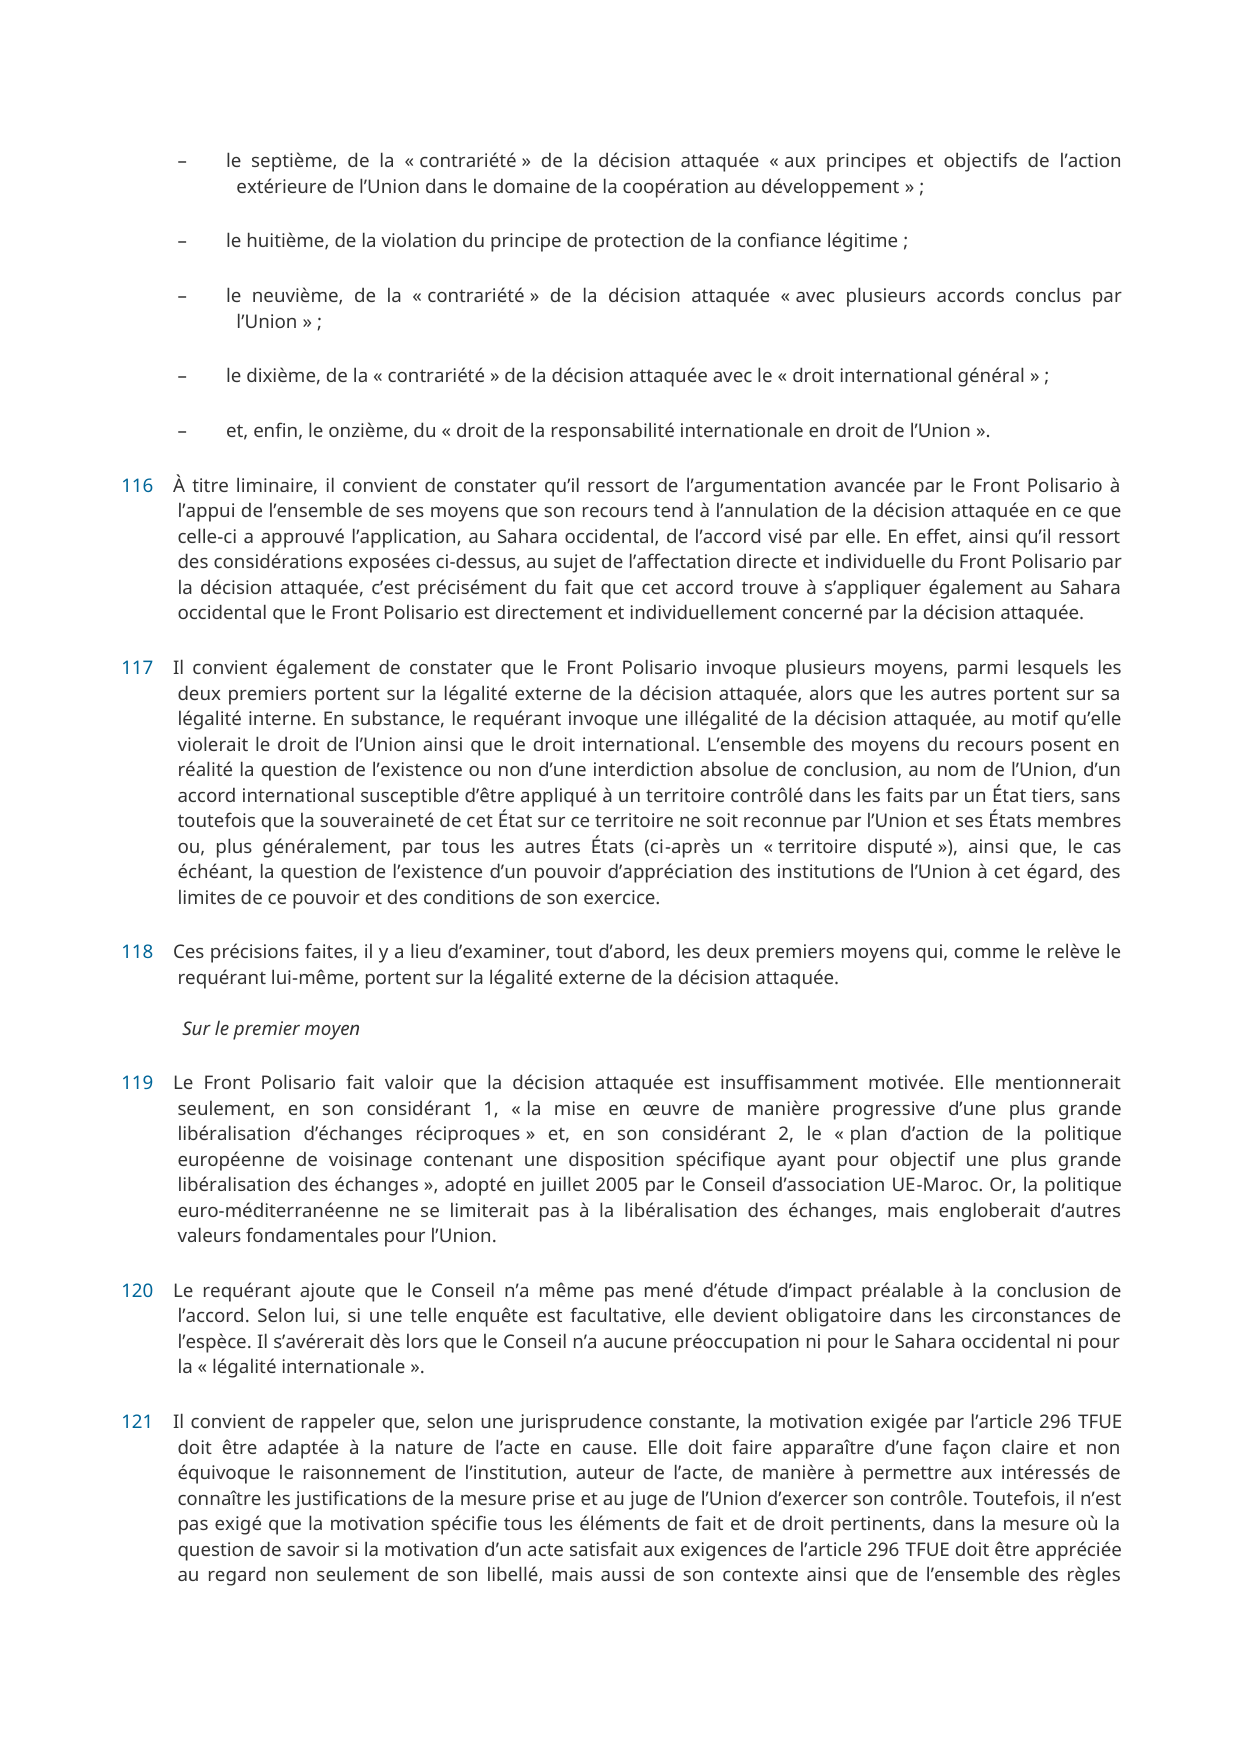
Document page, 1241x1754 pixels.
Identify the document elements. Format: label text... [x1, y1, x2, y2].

text 118 Ces précisions faites, il y a lieu d’examiner, tout d’abord, les deux premiers moyens qui, comme le relève le requérant lui-même, portent sur la légalité externe de la décision attaquée. [121, 939, 1122, 990]
text – et, enfin, le onzième, du « droit de la responsabilité internationale en droit de l’Union ». [177, 417, 1122, 443]
text – le dixième, de la « contrariété » de la décision attaquée avec le « droit international général » ; [177, 363, 1122, 388]
text 116 À titre liminaire, il convient de constater qu’il ressort de l’argumentation avancée par le Front Polisario à l’appui de l’ensemble de ses moyens que son recours tend à l’annulation de la décision attaquée en ce que celle-ci a approuvé l’application, au Sahara occidental, de l’accord visé par elle. En effet, ainsi qu’il ressort des considérations exposées ci-dessus, au sujet de l’affectation directe et individuelle du Front Polisario par la décision attaquée, c’est précisément du fait que cet accord trouve à s’appliquer également au Sahara occidental que le Front Polisario est directement et individuellement concerné par la décision attaquée. [121, 472, 1122, 625]
text 119 Le Front Polisario fait valoir que la décision attaquée est insuffisamment motivée. Elle mentionnerait seulement, en son considérant 1, « la mise en œuvre de manière progressive d’une plus grande libéralisation d’échanges réciproques » et, en son considérant 2, le « plan d’action de la politique européenne de voisinage contenant une disposition spécifique ayant pour objectif une plus grande libéralisation des échanges », adopté en juillet 2005 par le Conseil d’association UE-Maroc. Or, la politique euro-méditerranéenne ne se limiterait pas à la libéralisation des échanges, mais engloberait d’autres valeurs fondamentales pour l’Union. [121, 1069, 1122, 1248]
text – le septième, de la « contrariété » de la décision attaquée « aux principes et objectifs de l’action extérieure de l’Union dans le domaine de la coopération au développement » ; [177, 148, 1122, 199]
text – le neuvième, de la « contrariété » de la décision attaquée « avec plusieurs accords conclus par l’Union » ; [177, 282, 1122, 333]
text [121, 1408, 1122, 1587]
text 117 Il convient également de constater que le Front Polisario invoque plusieurs moyens, parmi lesquels les deux premiers portent sur la légalité externe de la décision attaquée, alors que les autres portent sur sa légalité interne. En substance, le requérant invoque une illégalité de la décision attaquée, au motif qu’elle violerait le droit de l’Union ainsi que le droit international. L’ensemble des moyens du recours posent en réalité la question de l’existence ou non d’une interdiction absolue de conclusion, au nom de l’Union, d’un accord international susceptible d’être appliqué à un territoire contrôlé dans les faits par un État tiers, sans toutefois que la souveraineté de cet État sur ce territoire ne soit reconnue par l’Union et ses États membres ou, plus généralement, par tous les autres États (ci-après un « territoire disputé »), ainsi que, le cas échéant, la question de l’existence d’un pouvoir d’appréciation des institutions de l’Union à cet égard, des limites de ce pouvoir et des conditions de son exercice. [121, 654, 1122, 909]
text Sur le premier moyen [177, 1015, 1122, 1040]
text 120 Le requérant ajoute que le Conseil n’a même pas mené d’étude d’impact préalable à la conclusion de l’accord. Selon lui, si une telle enquête est facultative, elle devient obligatoire dans les circonstances de l’espèce. Il s’avérerait dès lors que le Conseil n’a aucune préoccupation ni pour le Sahara occidental ni pour la « légalité internationale ». [121, 1277, 1122, 1379]
text – le huitième, de la violation du principe de protection de la confiance légitime ; [177, 228, 1122, 253]
